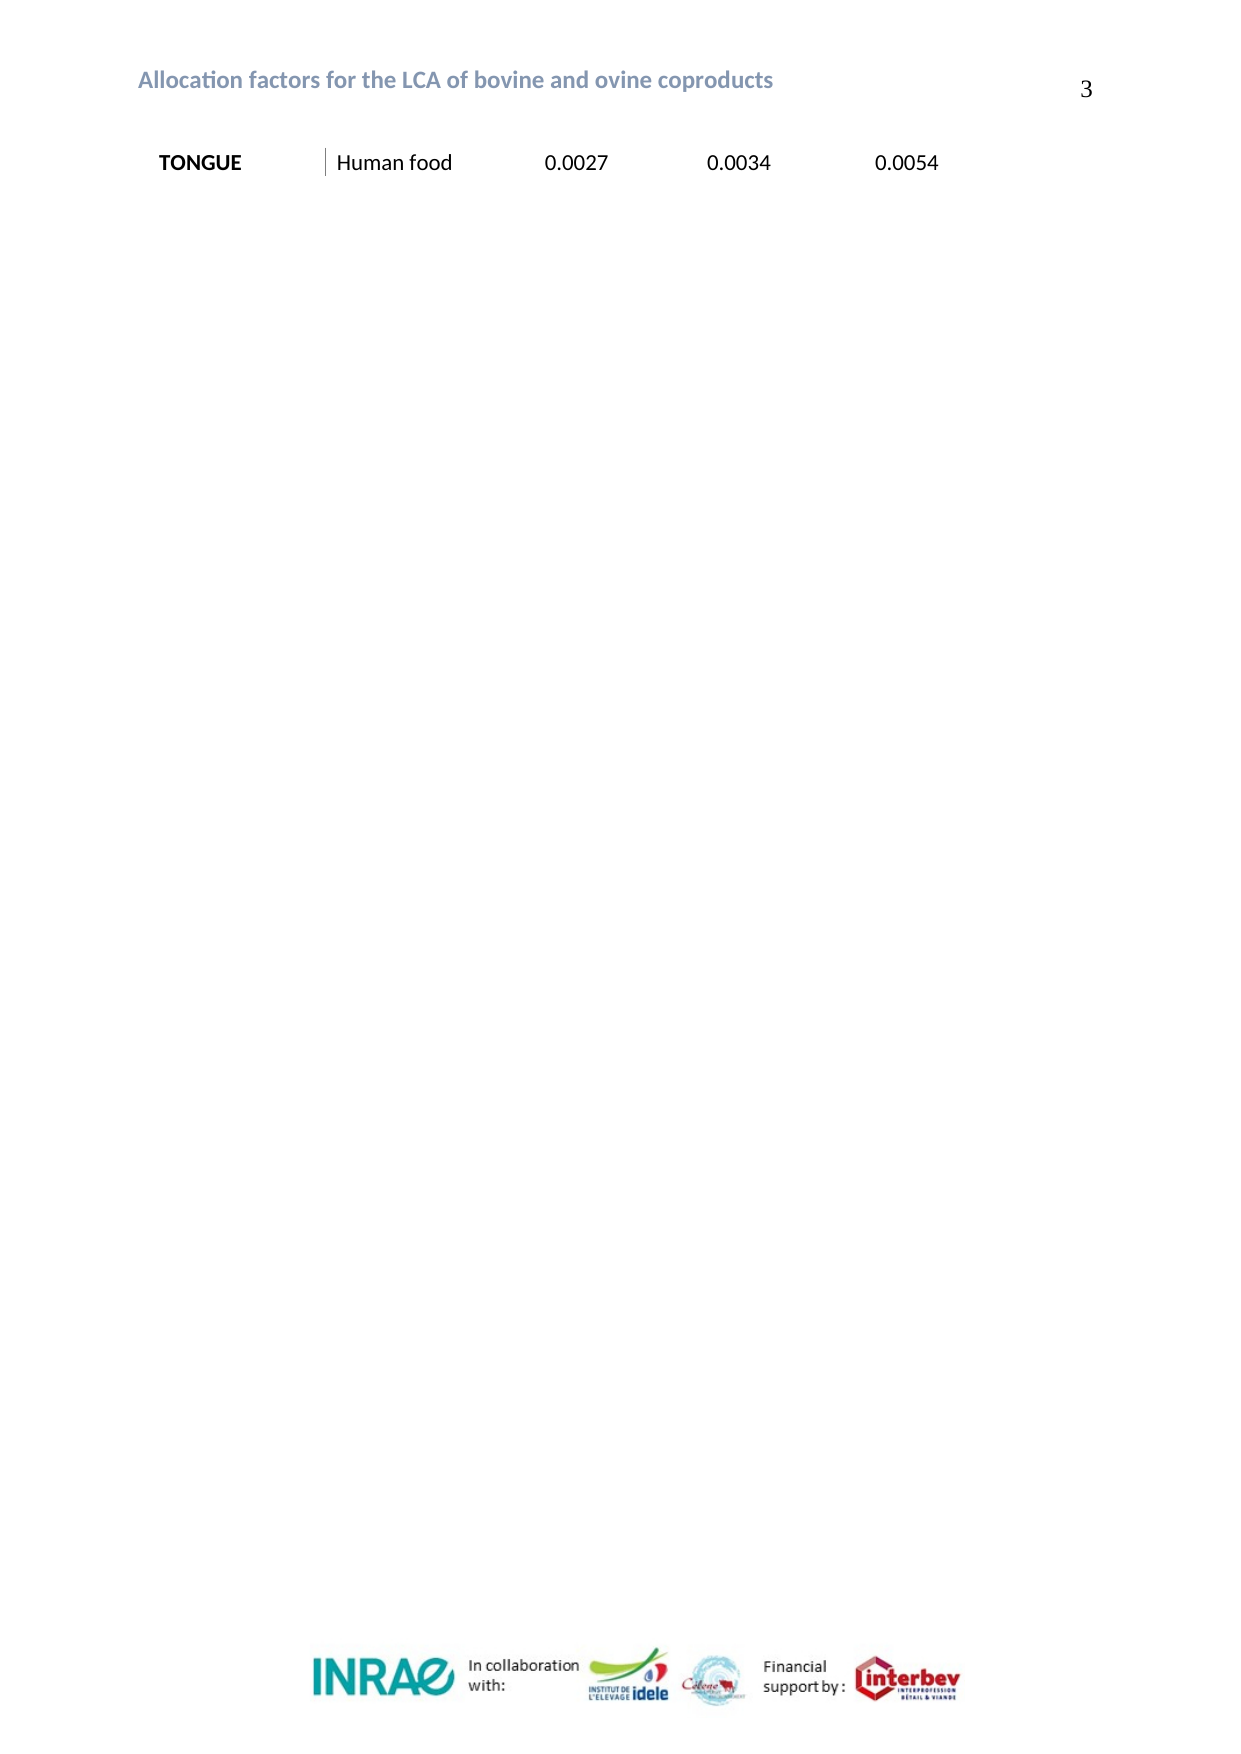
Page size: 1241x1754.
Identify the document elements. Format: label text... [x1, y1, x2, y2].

table_cell Tongue [148, 148, 325, 176]
table_cell 0.0054 [864, 148, 1041, 176]
picture [308, 1638, 964, 1717]
table_cell 0.0034 [696, 148, 863, 176]
table_cell 0.0027 [533, 148, 696, 176]
table_cell Human food [326, 148, 533, 176]
